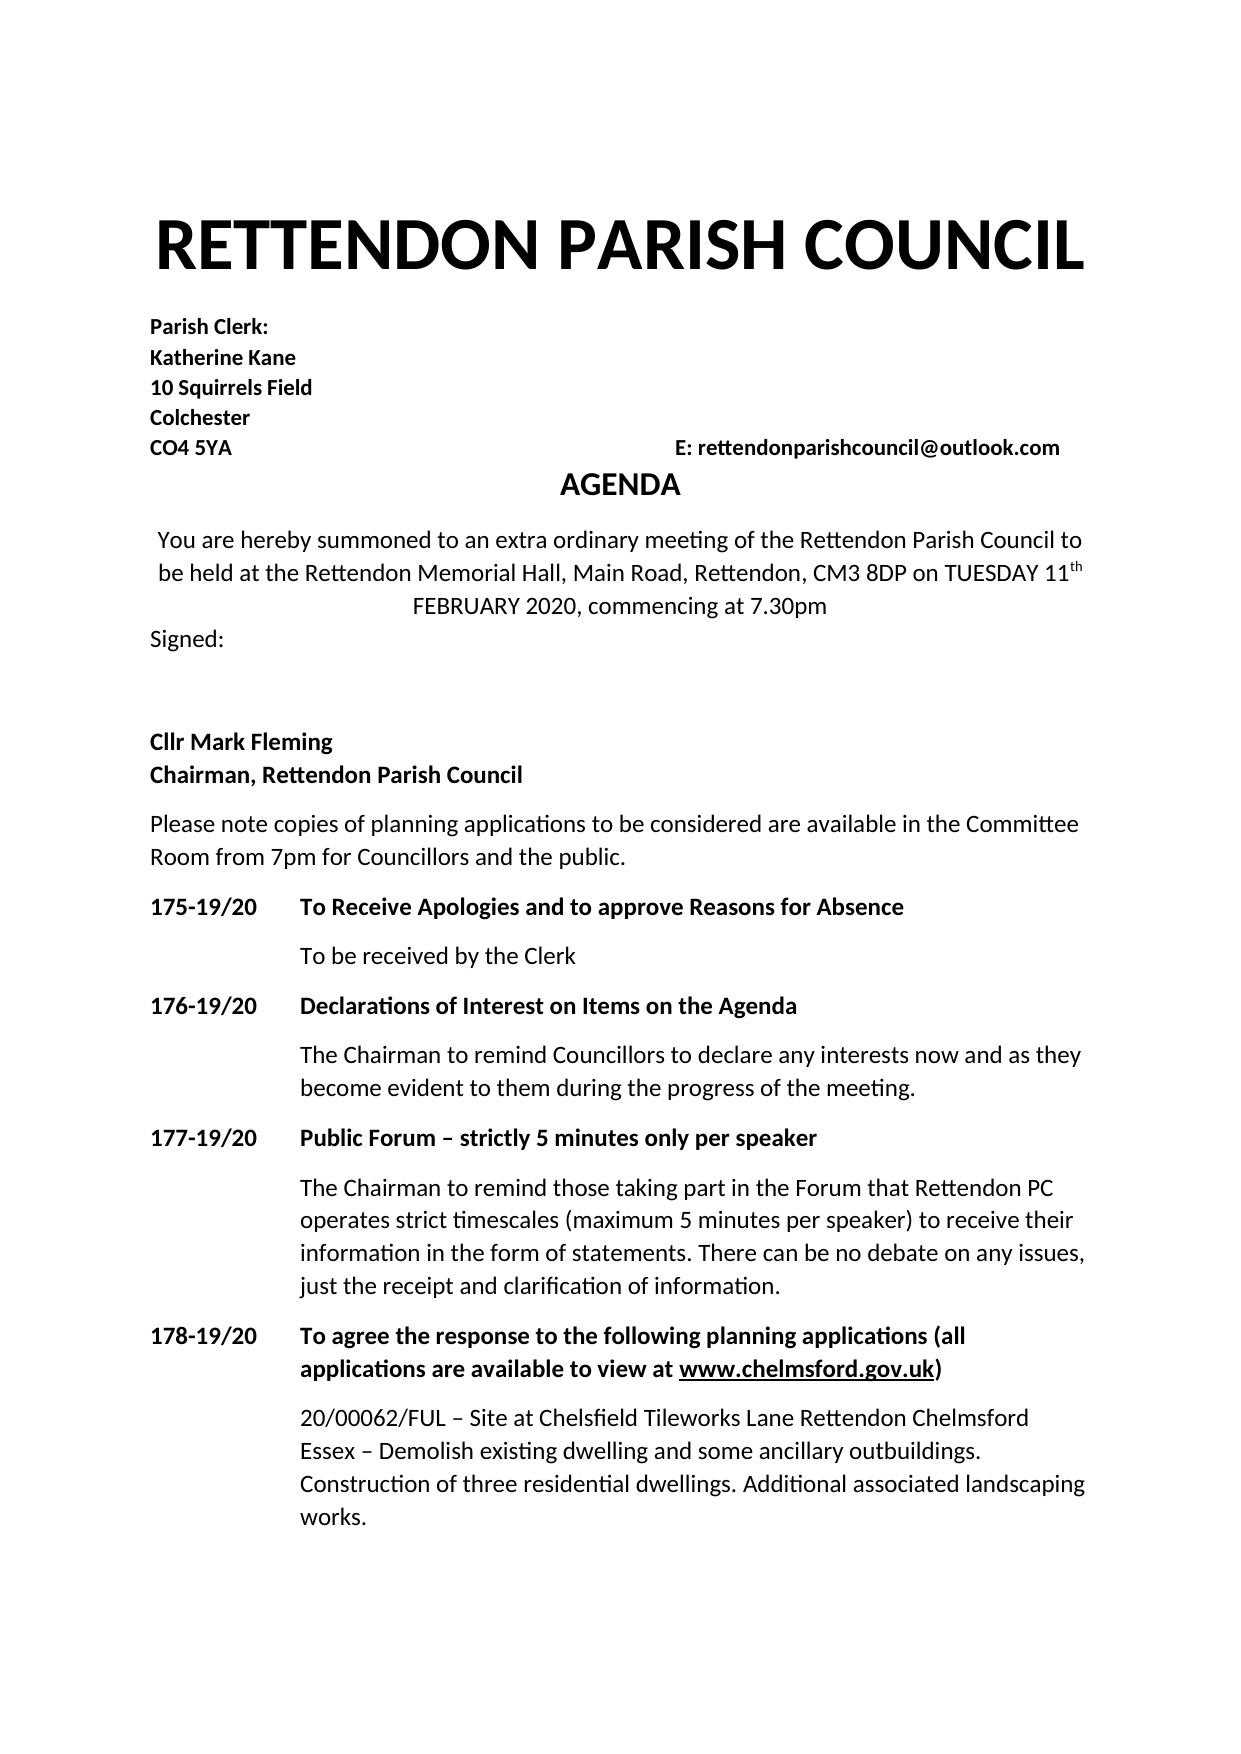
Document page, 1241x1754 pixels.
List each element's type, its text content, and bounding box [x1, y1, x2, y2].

text Please note copies of planning applications to be considered are available in the Committee Room from 7pm for Councillors and the public. [150, 808, 1090, 872]
text Signed: [150, 623, 1090, 653]
text RETTENDON PARISH COUNCIL [150, 197, 1090, 288]
text 176-19/20 Declarations of Interest on Items on the Agenda [150, 990, 1090, 1021]
text To be received by the Clerk [150, 940, 1090, 971]
text Katherine Kane [150, 343, 1090, 371]
text 175-19/20 To Receive Apologies and to approve Reasons for Absence [150, 891, 1090, 921]
text AGENDA [150, 463, 1090, 504]
text You are hereby summoned to an extra ordinary meeting of the Rettendon Parish Council to be held at the Rettendon Memorial Hall, Main Road, Rettendon, CM3 8DP on TUESDAY 11th FEBRUARY 2020, commencing at 7.30pm [150, 524, 1090, 620]
text 178-19/20 To agree the response to the following planning applications (all applications are available to view at www.chelmsford.gov.uk) [150, 1320, 1090, 1383]
text The Chairman to remind those taking part in the Forum that Rettendon PC operates strict timescales (maximum 5 minutes per speaker) to receive their information in the form of statements. There can be no debate on any issues, just the receipt and clarification of information. [300, 1172, 1090, 1301]
text 20/00062/FUL – Site at Chelsfield Tileworks Lane Rettendon Chelmsford Essex – Demolish existing dwelling and some ancillary outbuildings. Construction of three residential dwellings. Additional associated landscaping works. [150, 1402, 1090, 1532]
text 10 Squirrels Field [150, 373, 1090, 401]
text Colchester [150, 403, 1090, 431]
text CO4 5YA E: rettendonparishcouncil@outlook.com [150, 433, 1090, 461]
text 177-19/20 Public Forum – strictly 5 minutes only per speaker [150, 1122, 1090, 1153]
text The Chairman to remind Councillors to declare any interests now and as they become evident to them during the progress of the meeting. [300, 1039, 1090, 1103]
text Parish Clerk: [150, 312, 1090, 340]
text Chairman, Rettendon Parish Council [150, 759, 1090, 789]
text Cllr Mark Fleming [150, 726, 1090, 756]
